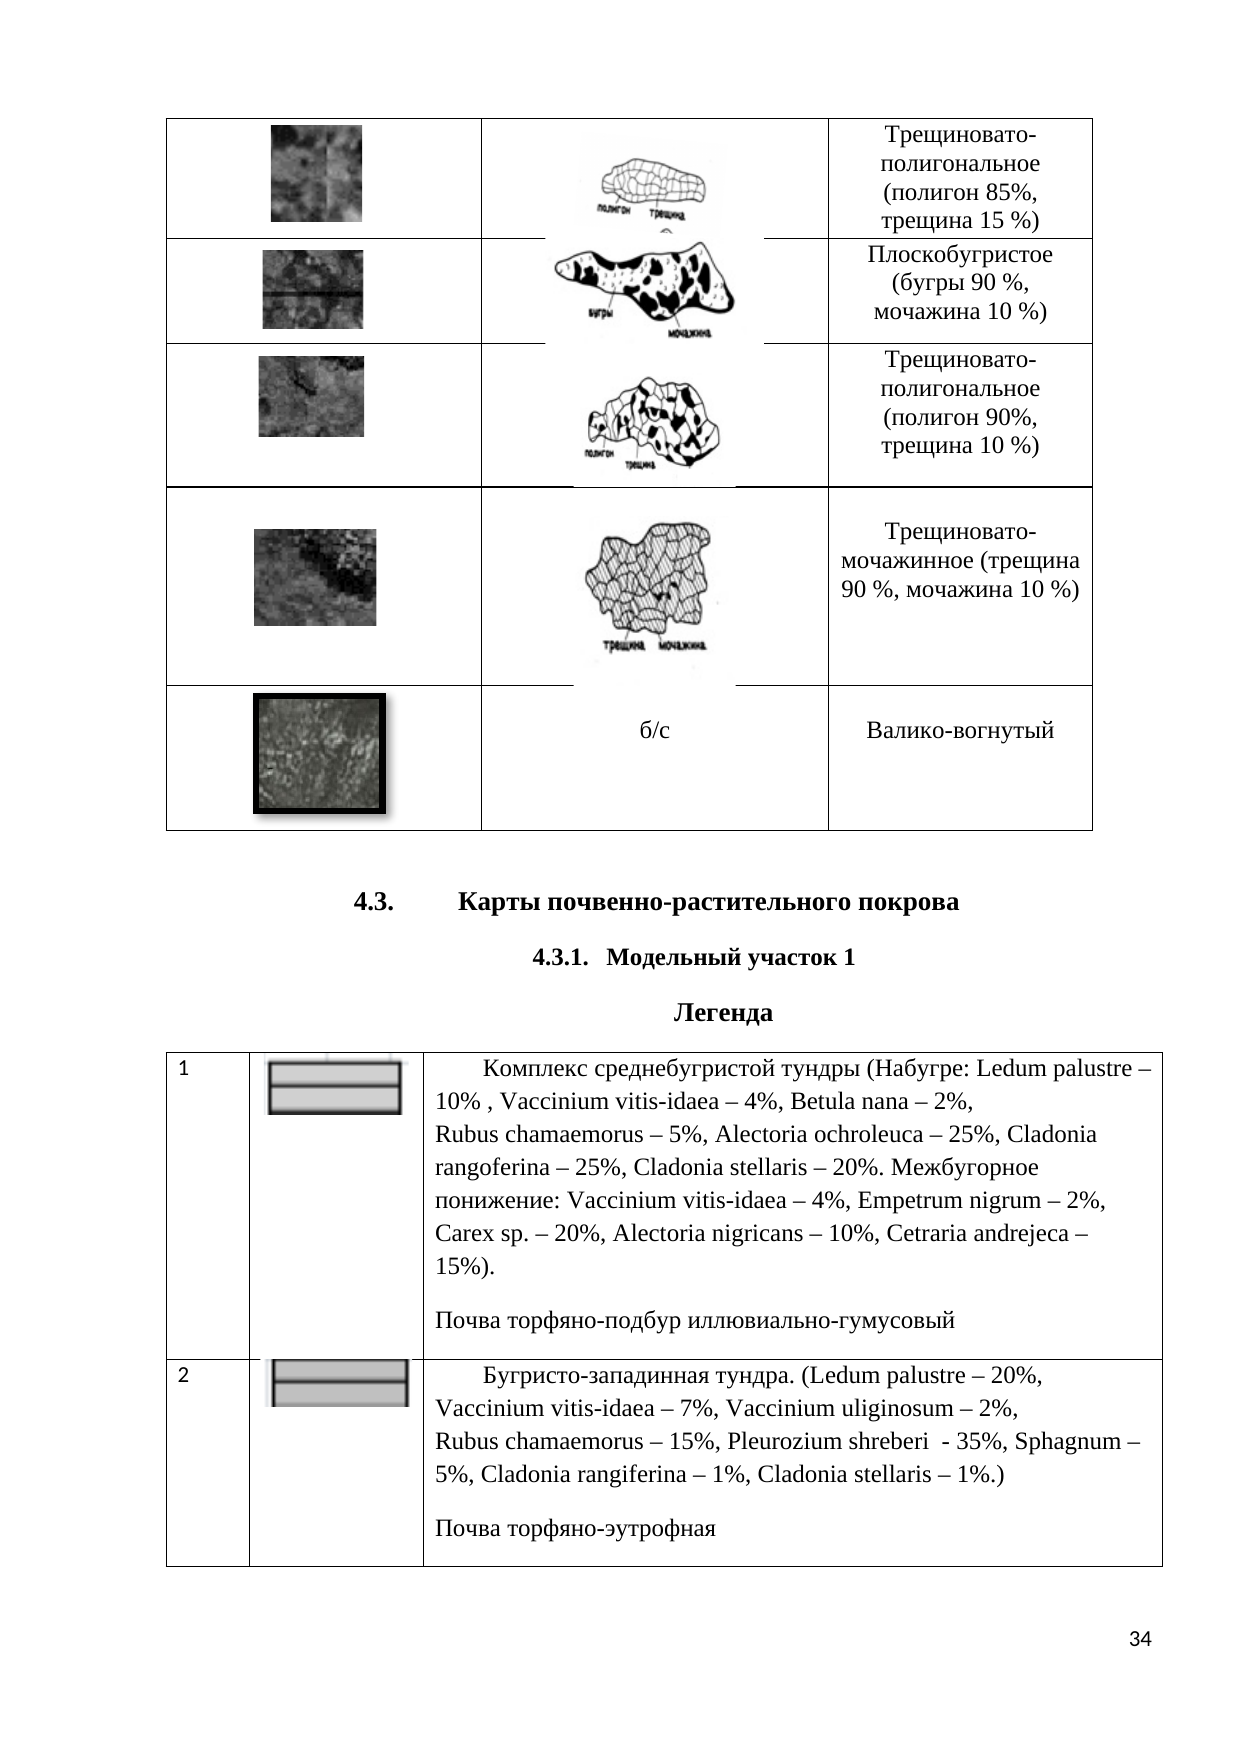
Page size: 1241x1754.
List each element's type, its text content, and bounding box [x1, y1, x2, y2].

table_cell [167, 239, 481, 343]
table_cell [250, 1360, 423, 1566]
picture [268, 125, 362, 219]
table_cell Плоскобугристое (бугры 90 %, мочажина 10 %) [829, 239, 1092, 343]
picture [259, 699, 379, 808]
picture [573, 373, 736, 487]
picture [258, 356, 365, 437]
picture [574, 132, 727, 237]
table_cell б/с [482, 686, 828, 830]
table_header Комплекс среднебугристой тундры (Набугре: Ledum palustre – 10% , Vaccinium vitis-idaea – 4%, Betula nana – 2%, Rubus chamaemorus – 5%, Alectoria ochroleuca – 25%, Cladonia rangoferina – 25%, Cladonia stellaris – 20%. Межбугорное понижение: Vaccinium vitis-idaea – 4%, Empetrum nigrum – 2%, Carex sp. – 20%, Alectoria nigricans – 10%, Cetraria andrejeca – 15%). Почва торфяно-подбур иллювиально-гумусовый [424, 1053, 1162, 1359]
table_header 1 [167, 1053, 249, 1359]
table_cell [167, 344, 481, 486]
table_cell [167, 488, 481, 685]
text Легенда [295, 996, 1152, 1027]
table_cell Трещиновато-мочажинное (трещина 90 %, мочажина 10 %) [829, 488, 1092, 685]
list Модельный участок 1 [236, 942, 1152, 971]
list Карты почвенно-растительного покрова [161, 885, 1152, 916]
table_cell Бугристо-западинная тундра. (Ledum palustre – 20%, Vaccinium vitis-idaea – 7%, Vaccinium uliginosum – 2%, Rubus chamaemorus – 15%, Pleurozium shreberi - 35%, Sphagnum – 5%, Cladonia rangiferina – 1%, Cladonia stellaris – 1%.) Почва торфяно-эутрофная [424, 1360, 1162, 1566]
table_cell Трещиновато-полигональное (полигон 85%, трещина 15 %) [829, 119, 1092, 238]
picture [260, 1359, 413, 1407]
table_cell [482, 239, 545, 343]
picture [263, 1053, 409, 1115]
picture [254, 529, 377, 626]
table_cell [482, 488, 828, 685]
table_cell [764, 239, 828, 343]
table_cell [167, 686, 481, 830]
table_cell 2 [167, 1360, 249, 1566]
table_cell [482, 119, 828, 238]
picture [573, 516, 736, 686]
table_cell [167, 119, 481, 238]
picture [262, 250, 365, 329]
table_cell Валико-вогнутый [829, 686, 1092, 830]
table_header [250, 1053, 423, 1359]
table_cell Трещиновато-полигональное (полигон 90%, трещина 10 %) [829, 344, 1092, 486]
picture [545, 238, 764, 344]
table_cell [482, 344, 828, 486]
